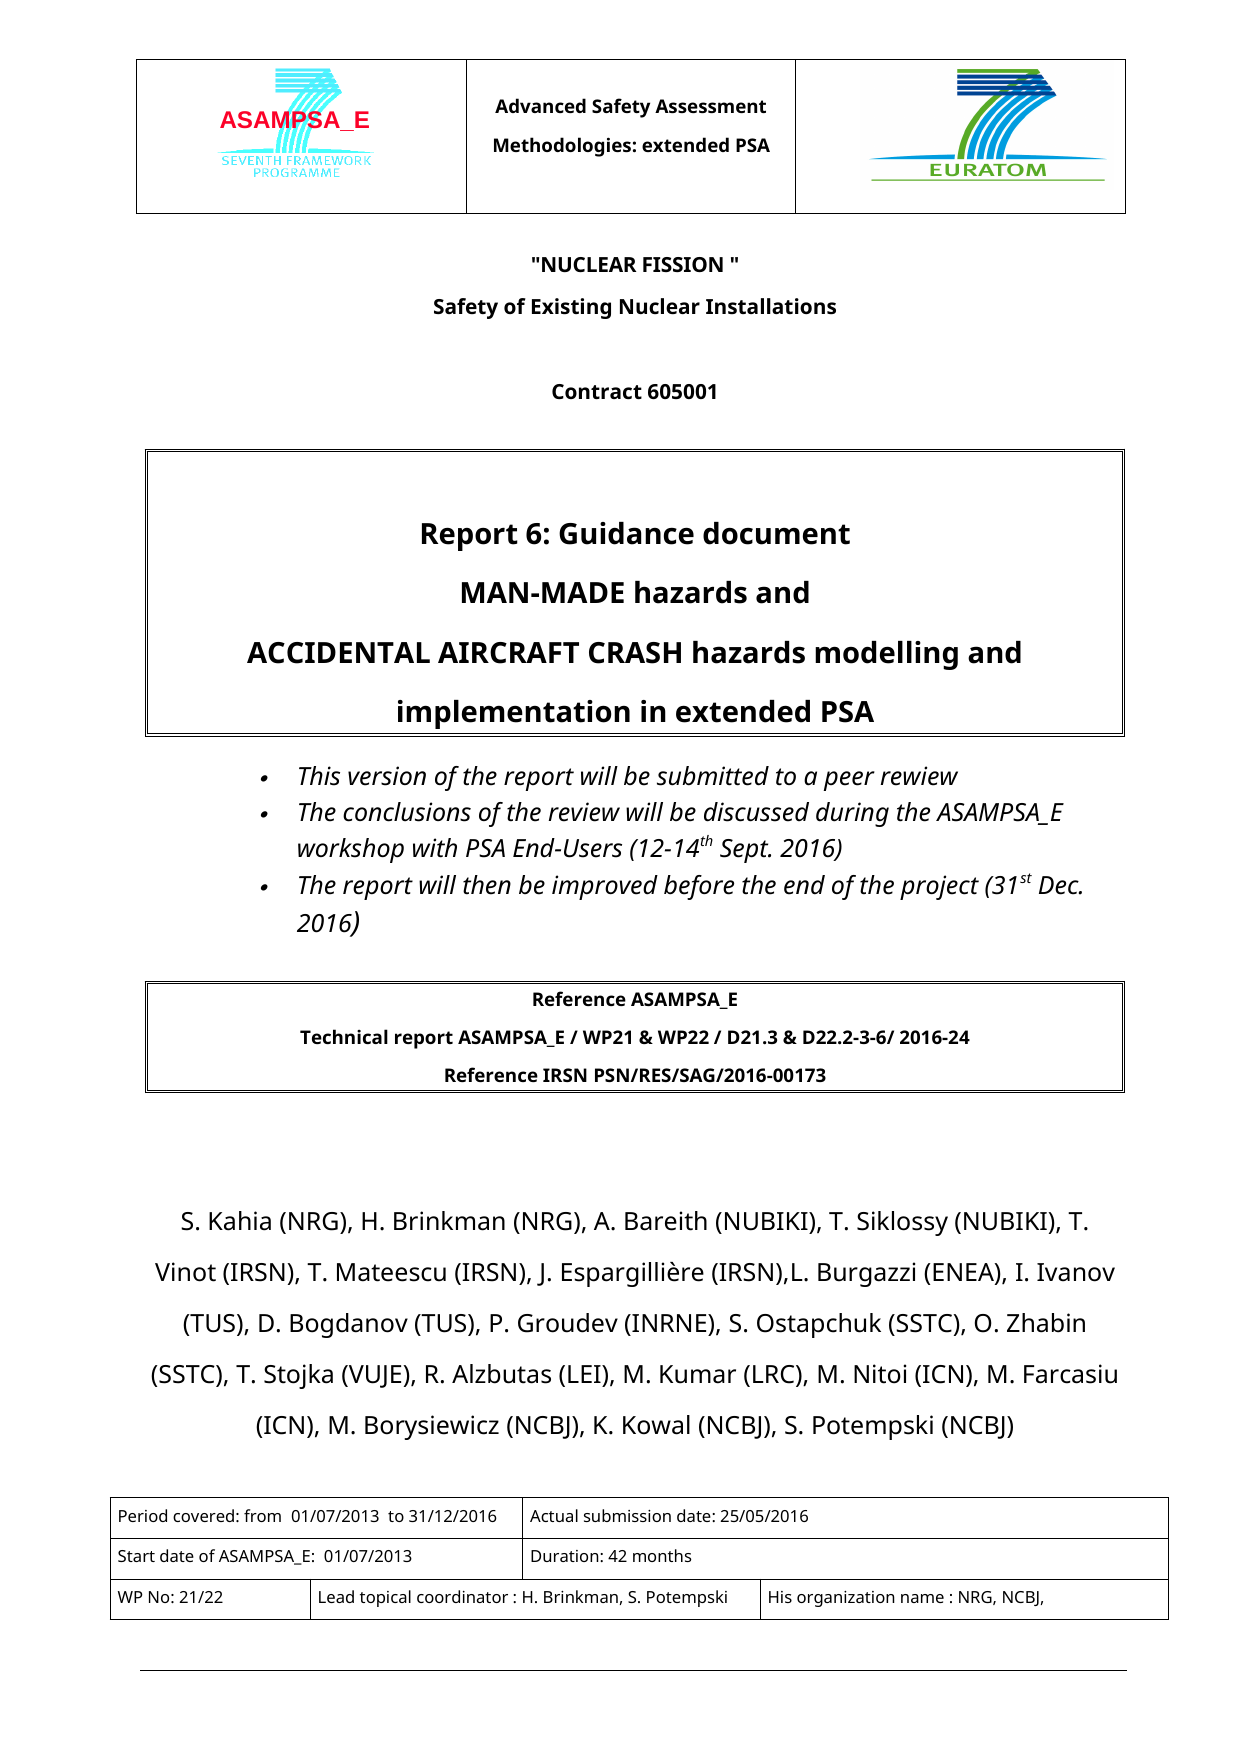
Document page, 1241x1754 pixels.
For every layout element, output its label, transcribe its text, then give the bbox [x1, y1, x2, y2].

text Report 6: Guidance document [148, 508, 1122, 553]
text "NUCLEAR FISSION " [148, 250, 1122, 278]
table_cell Start date of ASAMPSA_E: 01/07/2013 [111, 1539, 522, 1578]
text Technical report ASAMPSA_E / WP21 & WP22 / D21.3 & D22.2-3-6/ 2016-24 [148, 1019, 1122, 1050]
text MAN-MADE hazards and [148, 567, 1122, 612]
table_header Actual submission date: 25/05/2016 [523, 1498, 1168, 1538]
table_cell Lead topical coordinator : H. Brinkman, S. Potempski [311, 1580, 760, 1619]
table_cell WP No: 21/22 [111, 1580, 310, 1619]
text S. Kahia (NRG), H. Brinkman (NRG), A. Bareith (NUBIKI), T. Siklossy (NUBIKI), T. Vinot (IRSN), T. Mateescu (IRSN), J. Espargillière (IRSN),L. Burgazzi (ENEA), I. Ivanov (TUS), D. Bogdanov (TUS), P. Groudev (INRNE), S. Ostapchuk (SSTC), O. Zhabin (SSTC), T. Stojka (VUJE), R. Alzbutas (LEI), M. Kumar (LRC), M. Nitoi (ICN), M. Farcasiu (ICN), M. Borysiewicz (NCBJ), K. Kowal (NCBJ), S. Potempski (NCBJ) [148, 1203, 1122, 1442]
text Reference ASAMPSA_E [148, 984, 1122, 1011]
text Reference IRSN PSN/RES/SAG/2016-00173 [148, 1057, 1122, 1090]
table_header Period covered: from 01/07/2013 to 31/12/2016 [111, 1498, 522, 1538]
list This version of the report will be submitted to a peer rewiew [259, 756, 1122, 793]
table_cell His organization name : NRG, NCBJ, [761, 1580, 1168, 1619]
table_cell Duration: 42 months [523, 1539, 1168, 1578]
text Contract 605001 [148, 377, 1122, 406]
text Safety of Existing Nuclear Installations [148, 292, 1122, 321]
list The conclusions of the review will be discussed during the ASAMPSA_E workshop with PSA End-Users (12-14th Sept. 2016) [259, 793, 1122, 865]
text ACCIDENTAL AIRCRAFT CRASH hazards modelling and implementation in extended PSA [148, 627, 1122, 733]
list The report will then be improved before the end of the project (31st Dec. 2016) [259, 865, 1122, 941]
